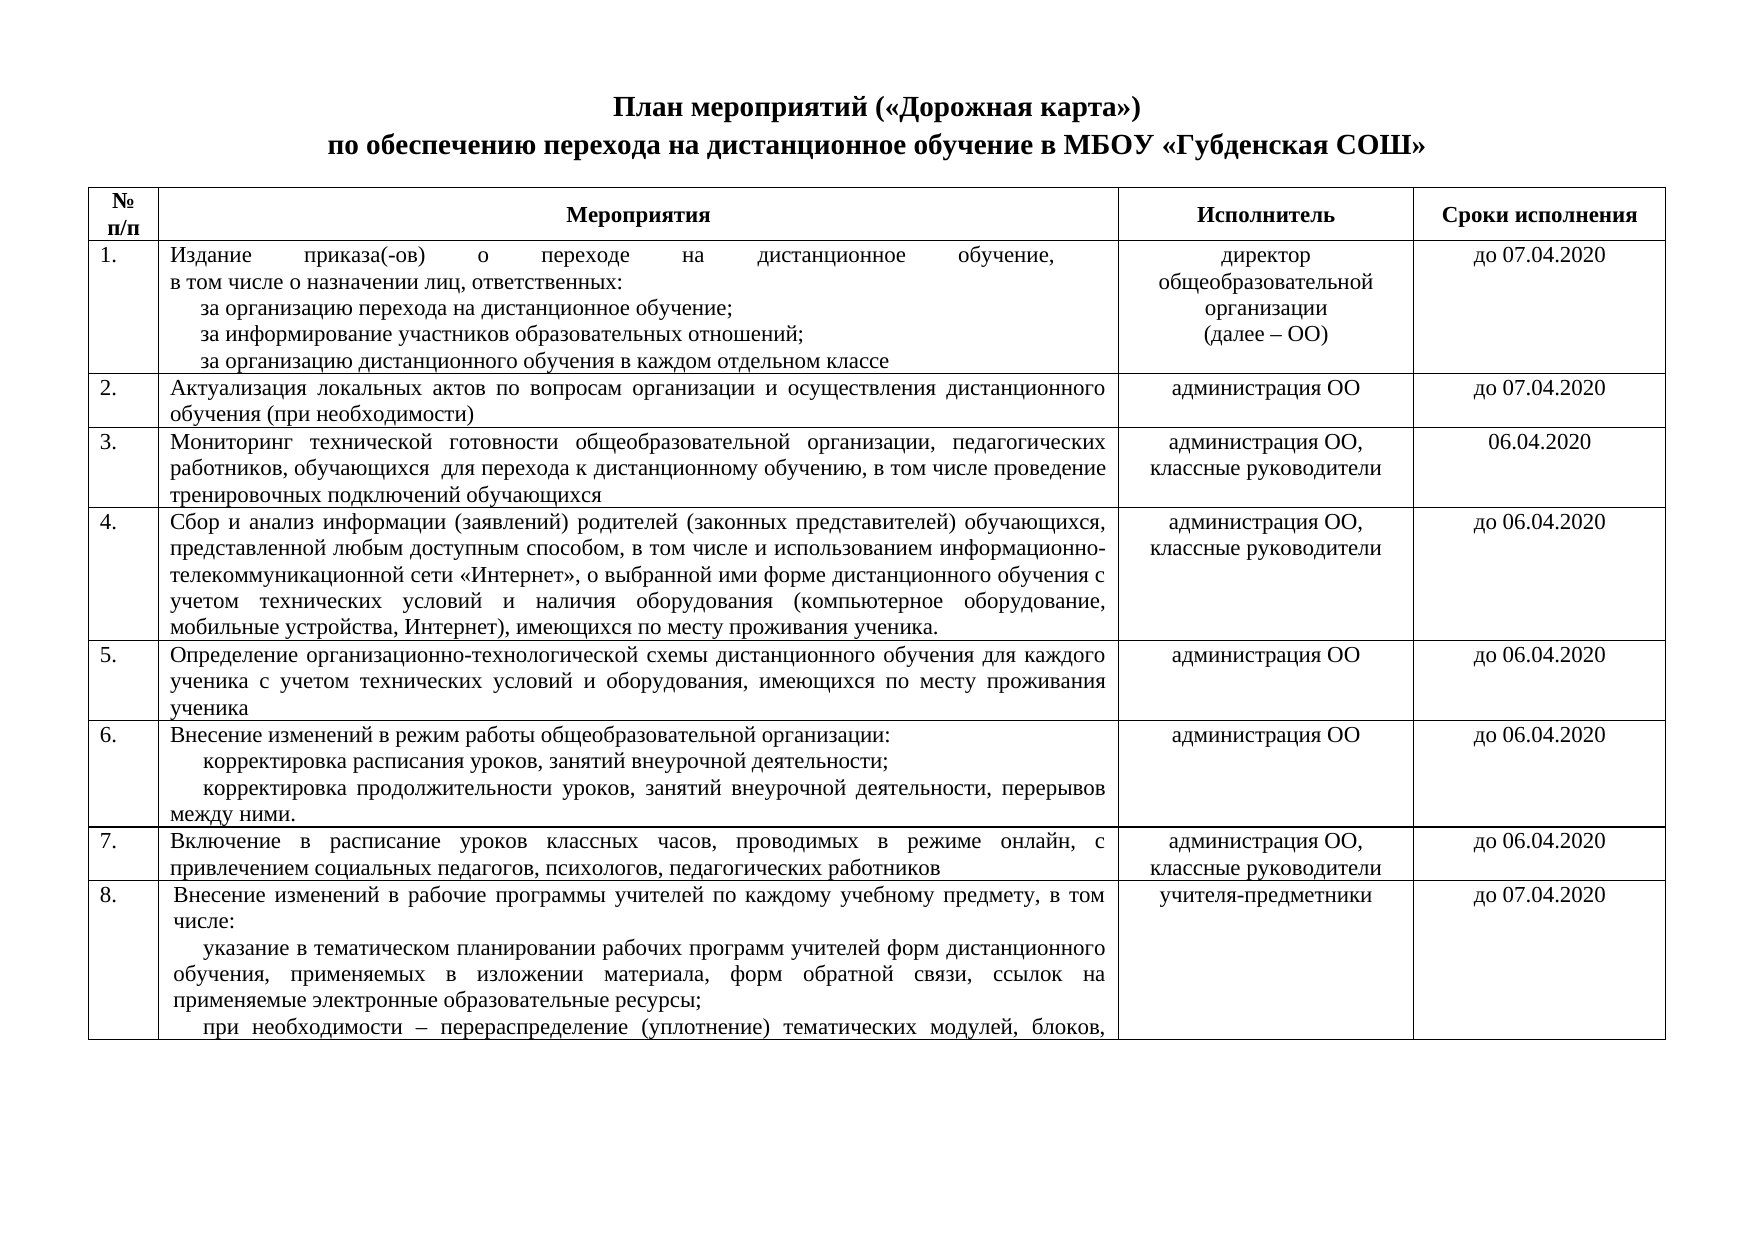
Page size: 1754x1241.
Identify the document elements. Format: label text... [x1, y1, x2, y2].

table_cell Мониторинг технической готовности общеобразовательной организации, педагогических работников, обучающихся для перехода к дистанционному обучению, в том числе проведение тренировочных подключений обучающихся [159, 428, 1118, 507]
text План мероприятий («Дорожная карта») по обеспечению перехода на дистанционное обучение в МБОУ «Губденская СОШ» [118, 89, 1636, 161]
table_cell [89, 641, 158, 720]
table_cell до 07.04.2020 [1414, 881, 1665, 1039]
table_cell [89, 241, 158, 373]
table_cell [89, 428, 158, 507]
table_cell до 07.04.2020 [1414, 374, 1665, 427]
table_cell Актуализация локальных актов по вопросам организации и осуществления дистанционного обучения (при необходимости) [159, 374, 1118, 427]
table_cell до 06.04.2020 [1414, 721, 1665, 826]
table_cell [89, 374, 158, 427]
table_cell до 06.04.2020 [1414, 641, 1665, 720]
table_cell [89, 881, 158, 1039]
table_cell [89, 508, 158, 640]
table_cell Внесение изменений в режим работы общеобразовательной организации: корректировка расписания уроков, занятий внеурочной деятельности; корректировка продолжительности уроков, занятий внеурочной деятельности, перерывов между ними. [159, 721, 1118, 826]
table_header Мероприятия [159, 188, 1118, 240]
table_cell [89, 721, 158, 826]
table_cell администрация ОО, классные руководители [1119, 828, 1413, 880]
table_cell директор общеобразовательной организации (далее – ОО) [1119, 241, 1413, 373]
table_cell [89, 828, 158, 880]
table_cell Сбор и анализ информации (заявлений) родителей (законных представителей) обучающихся, представленной любым доступным способом, в том числе и использованием информационно-телекоммуникационной сети «Интернет», о выбранной ими форме дистанционного обучения с учетом технических условий и наличия оборудования (компьютерное оборудование, мобильные устройства, Интернет), имеющихся по месту проживания ученика. [159, 508, 1118, 640]
table_cell до 07.04.2020 [1414, 241, 1665, 373]
table_cell до 06.04.2020 [1414, 828, 1665, 880]
table_cell Определение организационно-технологической схемы дистанционного обучения для каждого ученика с учетом технических условий и оборудования, имеющихся по месту проживания ученика [159, 641, 1118, 720]
table_cell администрация ОО [1119, 641, 1413, 720]
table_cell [159, 881, 1118, 1039]
table_cell Включение в расписание уроков классных часов, проводимых в режиме онлайн, с привлечением социальных педагогов, психологов, педагогических работников [159, 828, 1118, 880]
table_cell учителя-предметники [1119, 881, 1413, 1039]
table_cell администрация ОО, классные руководители [1119, 508, 1413, 640]
table_header Исполнитель [1119, 188, 1413, 240]
table_header № п/п [89, 188, 158, 240]
table_header Сроки исполнения [1414, 188, 1665, 240]
table_cell до 06.04.2020 [1414, 508, 1665, 640]
table_cell администрация ОО [1119, 374, 1413, 427]
table_cell администрация ОО [1119, 721, 1413, 826]
table_cell 06.04.2020 [1414, 428, 1665, 507]
table_cell администрация ОО, классные руководители [1119, 428, 1413, 507]
table_cell Издание приказа(-ов) о переходе на дистанционное обучение, в том числе о назначении лиц, ответственных: за организацию перехода на дистанционное обучение; за информирование участников образовательных отношений; за организацию дистанционного обучения в каждом отдельном классе [159, 241, 1118, 373]
